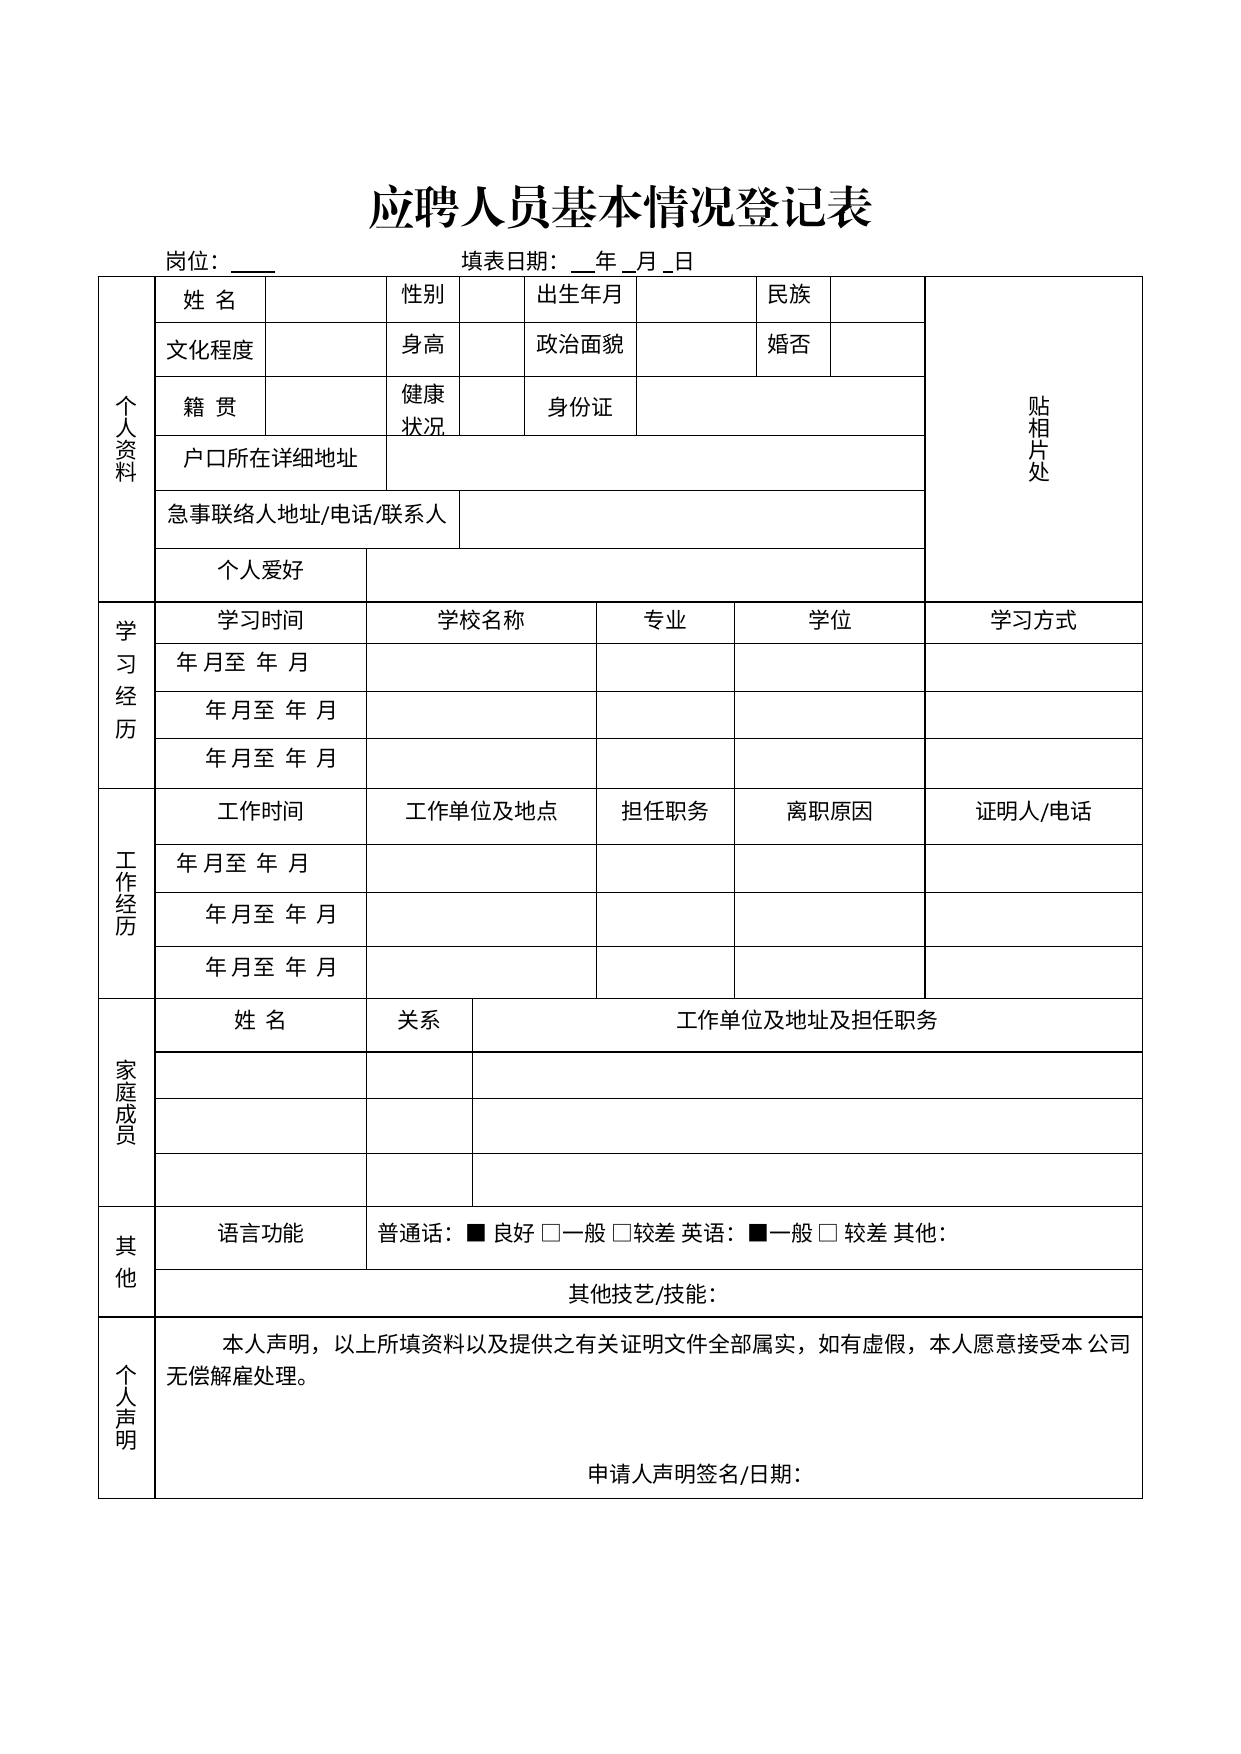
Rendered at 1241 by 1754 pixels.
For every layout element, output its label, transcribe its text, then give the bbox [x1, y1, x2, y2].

table_cell [735, 739, 924, 788]
table_cell 年 月至 年 月 [156, 644, 366, 691]
table_cell [156, 1154, 366, 1206]
table_header 性别 [387, 277, 459, 322]
table_cell 婚否 [757, 323, 830, 376]
table_cell 工作时间 [156, 789, 366, 844]
table_cell [926, 893, 1142, 946]
table_cell [367, 549, 924, 601]
table_cell 健康 状况 [387, 377, 459, 435]
table_cell 普通话：■ 良好 □一般 □较差 英语：■一般 □ 较差 其他： [367, 1207, 1142, 1269]
table_cell [735, 845, 924, 892]
text 岗位： 填表日期： 年 月 日 [165, 243, 1075, 276]
table_cell 离职原因 [735, 789, 924, 844]
table_cell [597, 845, 734, 892]
table_cell 工作经历 [99, 789, 154, 998]
table_cell [597, 947, 734, 998]
table_cell [735, 692, 924, 738]
table_cell [597, 739, 734, 788]
table_cell 文化程度 [156, 323, 265, 376]
table_cell [473, 1099, 1142, 1153]
table_cell 语言功能 [156, 1207, 366, 1269]
table_cell 专业 [597, 603, 734, 643]
table_header [266, 277, 386, 322]
table_cell [831, 323, 924, 376]
table_cell 籍 贯 [156, 377, 265, 435]
table_cell [460, 491, 924, 548]
table_cell 身份证 号 码 [525, 377, 636, 435]
table_header 出生年月 [525, 277, 636, 322]
table_cell 身高 [387, 323, 459, 376]
table_cell 学习经历 [99, 603, 154, 788]
table_cell 其 他 [99, 1207, 154, 1316]
table_cell [597, 692, 734, 738]
table_header [831, 277, 924, 322]
table_cell [597, 893, 734, 946]
table_cell [637, 323, 756, 376]
table_cell [367, 1154, 472, 1206]
table_cell 年 月至 年 月 [156, 845, 366, 892]
table_cell 个人爱好 [156, 549, 366, 601]
table_cell [926, 845, 1142, 892]
text 应聘人员基本情况登记表 [165, 178, 1075, 243]
table_header 姓 名 [156, 277, 265, 322]
table_cell 本人声明，以上所填资料以及提供之有关证明文件全部属实，如有虚假，本人愿意接受本公司无偿解雇处理。 申请人声明签名/日期： [156, 1318, 1142, 1498]
table_cell 年 月至 年 月 [156, 947, 366, 998]
table_cell [367, 947, 596, 998]
table_cell [367, 1099, 472, 1153]
table_header 民族 [757, 277, 830, 322]
table_cell [367, 845, 596, 892]
table_cell [266, 377, 386, 435]
table_cell [473, 1154, 1142, 1206]
table_cell 其他技艺/技能： [156, 1270, 1142, 1316]
table_header 贴相片处 [926, 277, 1142, 601]
table_cell [156, 1099, 366, 1153]
table_header 个人资料 [99, 277, 154, 601]
table_cell 个人声明 [99, 1318, 154, 1498]
table_cell 工作单位及地址及担任职务 [473, 999, 1142, 1051]
table_header [460, 277, 524, 322]
table_cell [637, 377, 924, 435]
table_cell 年 月至 年 月 [156, 739, 366, 788]
table_cell 关系 [367, 999, 472, 1051]
table_cell 姓 名 [156, 999, 366, 1051]
table_cell 年 月至 年 月 [156, 692, 366, 738]
table_cell 担任职务 [597, 789, 734, 844]
table_cell 工作单位及地点 [367, 789, 596, 844]
table_cell [926, 947, 1142, 998]
table_cell 家庭成员 [99, 999, 154, 1206]
table_cell [266, 323, 386, 376]
table_cell 学校名称 [367, 603, 596, 643]
table_cell [473, 1053, 1142, 1098]
table_cell [735, 893, 924, 946]
table_cell [367, 739, 596, 788]
table_cell [735, 947, 924, 998]
table_cell 急事联络人地址/电话/联系人 [156, 491, 459, 548]
table_cell 学习方式 [926, 603, 1142, 643]
table_cell 学习时间 [156, 603, 366, 643]
table_cell [156, 1053, 366, 1098]
table_cell 年 月至 年 月 [156, 893, 366, 946]
table_cell [597, 644, 734, 691]
table_cell [460, 323, 524, 376]
table_cell 证明人/电话 [926, 789, 1142, 844]
table_cell 学位 [735, 603, 924, 643]
table_cell [926, 692, 1142, 738]
table_cell [367, 893, 596, 946]
table_cell [387, 436, 924, 489]
table_cell [735, 644, 924, 691]
table_cell [367, 692, 596, 738]
table_cell [367, 644, 596, 691]
table_cell [367, 1053, 472, 1098]
table_header [637, 277, 756, 322]
table_cell 户口所在详细地址 [156, 436, 386, 489]
table_cell [926, 644, 1142, 691]
table_cell 政治面貌 [525, 323, 636, 376]
table_cell [460, 377, 524, 435]
table_cell [926, 739, 1142, 788]
